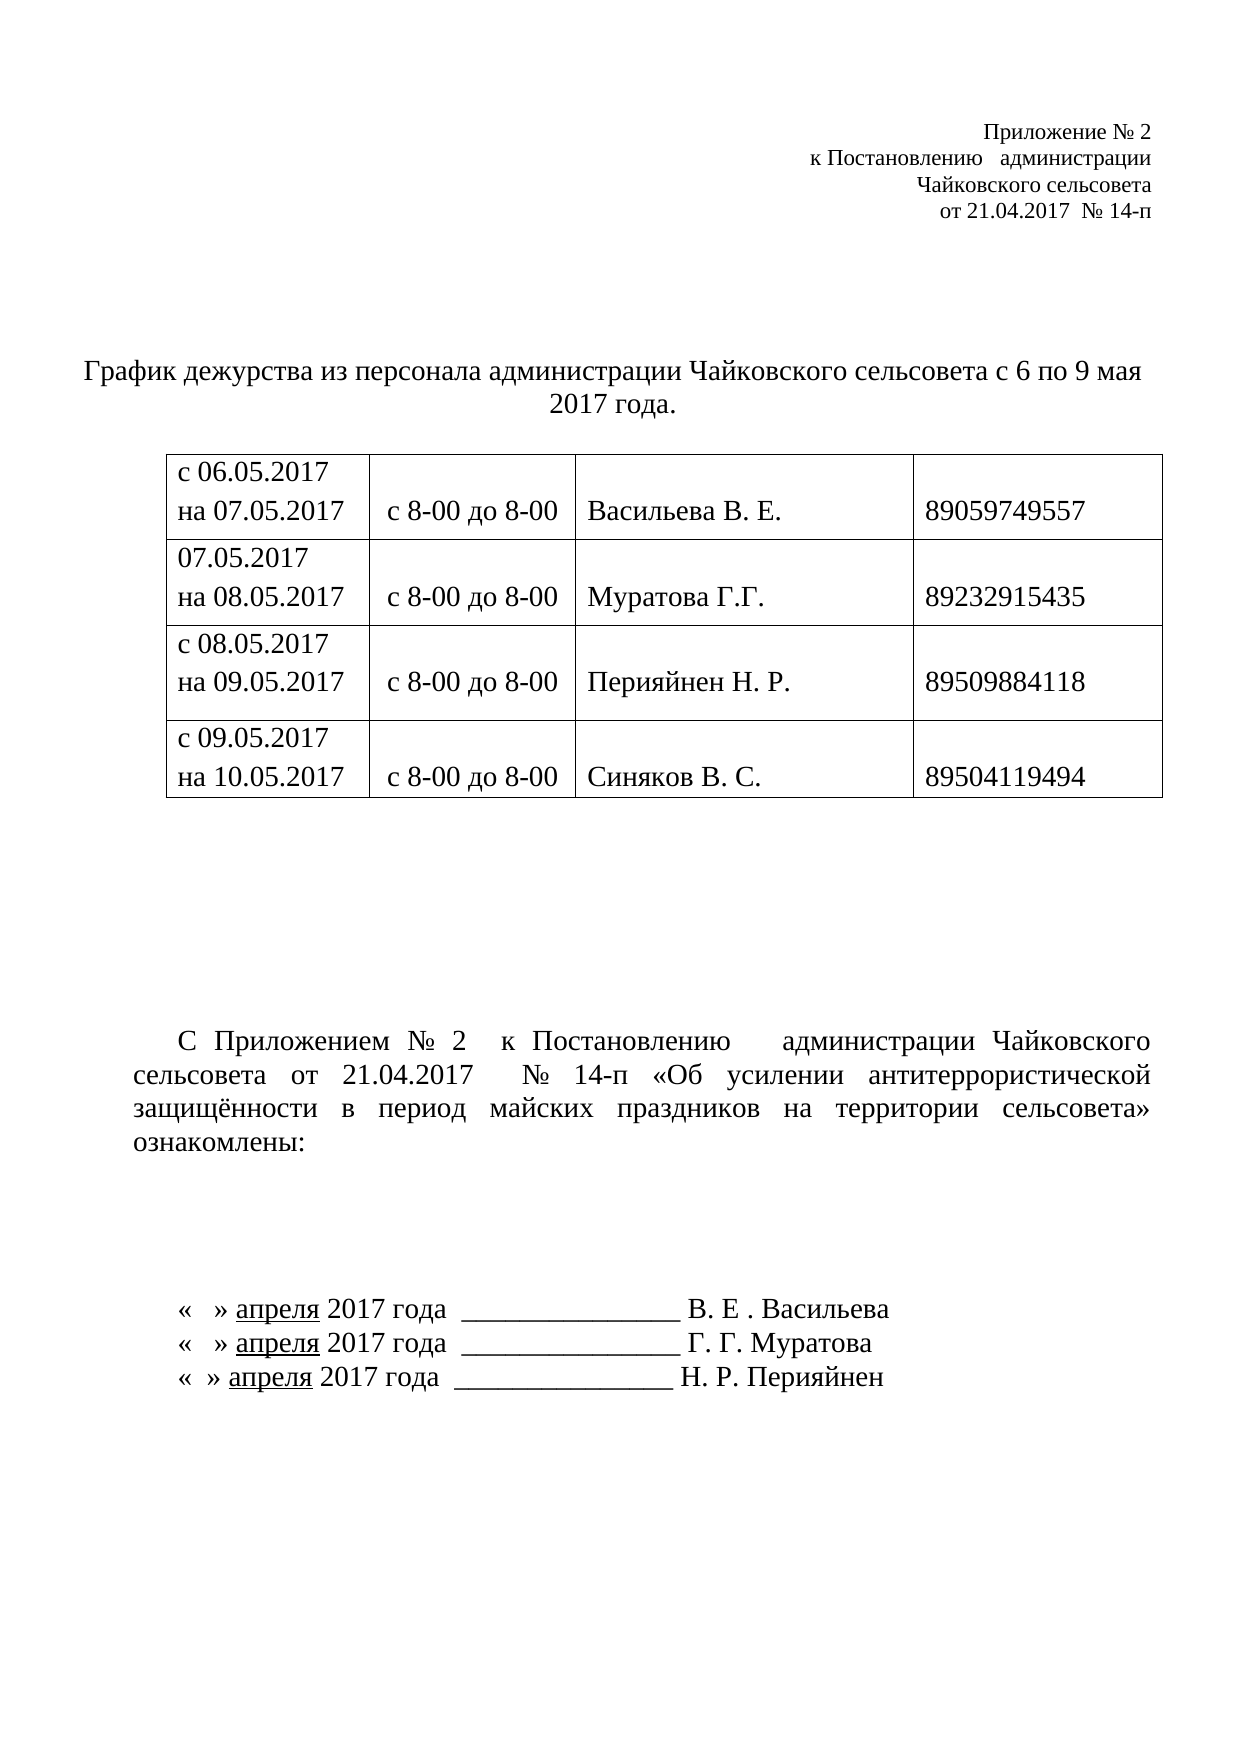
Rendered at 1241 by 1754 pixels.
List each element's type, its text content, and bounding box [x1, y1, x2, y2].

text График дежурства из персонала администрации Чайковского сельсовета с 6 по 9 мая 2017 года. [74, 353, 1152, 420]
table_header с 8-00 до 8-00 [370, 455, 575, 539]
table_cell Муратова Г.Г. [576, 540, 913, 625]
table_cell Синяков В. С. [576, 721, 913, 797]
table_header Приложение № 2 к Постановлению администрации Чайковского сельсовета от 21.04.2017 № 14-п [753, 118, 1163, 257]
table_cell 89509884118 [914, 626, 1162, 719]
text « » апреля 2017 года _______________ Г. Г. Муратова [177, 1325, 1152, 1359]
table_cell 07.05.2017 на 08.05.2017 [167, 540, 369, 625]
table_header Васильева В. Е. [576, 455, 913, 539]
table_cell с 8-00 до 8-00 [370, 540, 575, 625]
table_cell с 8-00 до 8-00 [370, 721, 575, 797]
table_cell с 09.05.2017 на 10.05.2017 [167, 721, 369, 797]
table_cell с 8-00 до 8-00 [370, 626, 575, 719]
text « » апреля 2017 года _______________ В. Е . Васильева [177, 1292, 1152, 1325]
text С Приложением № 2 к Постановлению администрации Чайковского сельсовета от 21.04.2017 № 14-п «Об усилении антитеррористической защищённости в период майских праздников на территории сельсовета» ознакомлены: [133, 1023, 1152, 1157]
table_cell 89504119494 [914, 721, 1162, 797]
table_cell 89232915435 [914, 540, 1162, 625]
table_header 89059749557 [914, 455, 1162, 539]
table_cell Перияйнен Н. Р. [576, 626, 913, 719]
table_header с 06.05.2017 на 07.05.2017 [167, 455, 369, 539]
text « » апреля 2017 года _______________ Н. Р. Перияйнен [177, 1359, 1152, 1392]
table_cell с 08.05.2017 на 09.05.2017 [167, 626, 369, 719]
